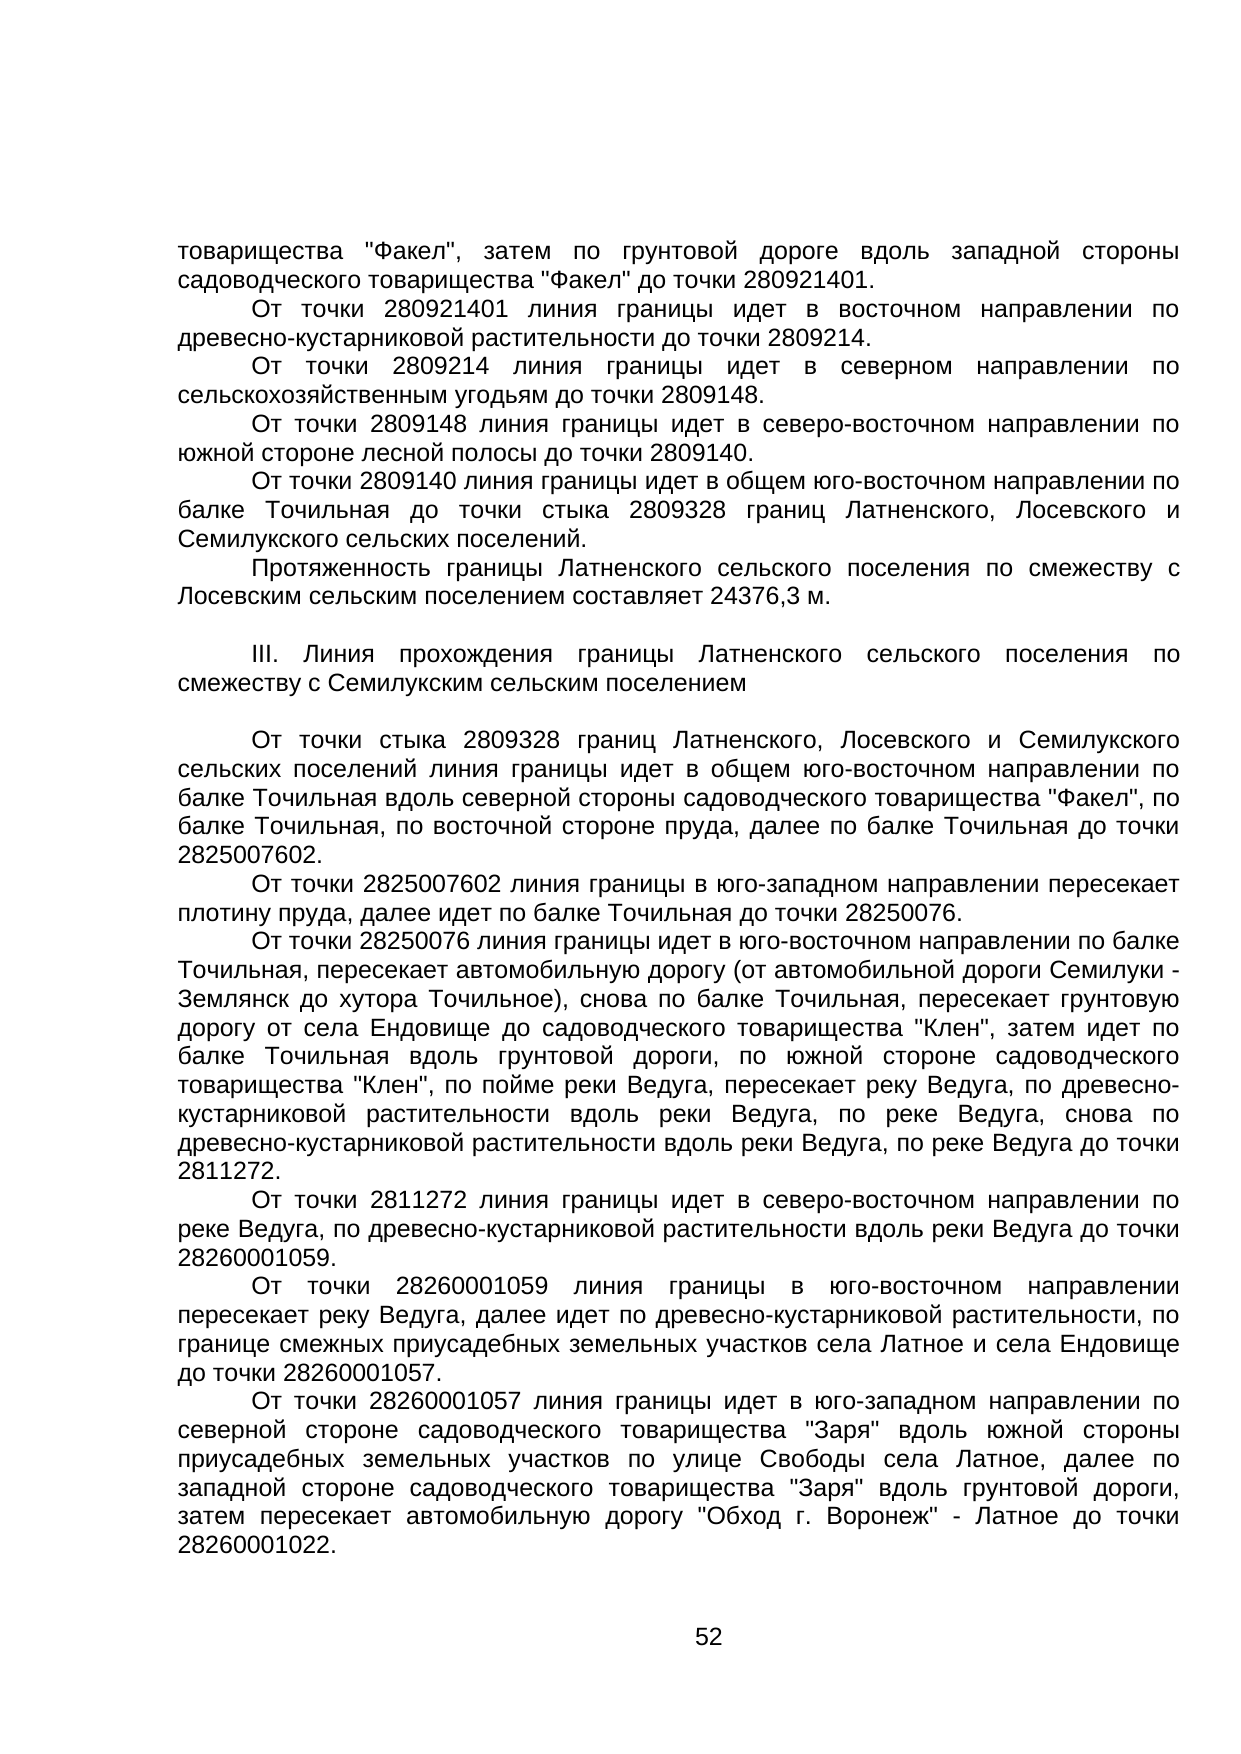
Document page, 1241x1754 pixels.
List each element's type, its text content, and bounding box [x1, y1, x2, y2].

text От точки стыка 2809328 границ Латненского, Лосевского и Семилукского сельских поселений линия границы идет в общем юго-восточном направлении по балке Точильная вдоль северной стороны садоводческого товарищества "Факел", по балке Точильная, по восточной стороне пруда, далее по балке Точильная до точки 2825007602. [177, 725, 1181, 869]
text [177, 236, 1181, 294]
text От точки 2811272 линия границы идет в северо-восточном направлении по реке Ведуга, по древесно-кустарниковой растительности вдоль реки Ведуга до точки 28260001059. [177, 1185, 1181, 1271]
text III. Линия прохождения границы Латненского сельского поселения по смежеству с Семилукским сельским поселением [177, 639, 1181, 696]
text От точки 28260001059 линия границы в юго-восточном направлении пересекает реку Ведуга, далее идет по древесно-кустарниковой растительности, по границе смежных приусадебных земельных участков села Латное и села Ендовище до точки 28260001057. [177, 1271, 1181, 1386]
text От точки 2809214 линия границы идет в северном направлении по сельскохозяйственным угодьям до точки 2809148. [177, 351, 1181, 409]
text От точки 2809140 линия границы идет в общем юго-восточном направлении по балке Точильная до точки стыка 2809328 границ Латненского, Лосевского и Семилукского сельских поселений. [177, 466, 1181, 552]
text От точки 28260001057 линия границы идет в юго-западном направлении по северной стороне садоводческого товарищества "Заря" вдоль южной стороны приусадебных земельных участков по улице Свободы села Латное, далее по западной стороне садоводческого товарищества "Заря" вдоль грунтовой дороги, затем пересекает автомобильную дорогу "Обход г. Воронеж" - Латное до точки 28260001022. [177, 1386, 1181, 1559]
text От точки 280921401 линия границы идет в восточном направлении по древесно-кустарниковой растительности до точки 2809214. [177, 294, 1181, 351]
text От точки 2809148 линия границы идет в северо-восточном направлении по южной стороне лесной полосы до точки 2809140. [177, 409, 1181, 466]
text Протяженность границы Латненского сельского поселения по смежеству с Лосевским сельским поселением составляет 24376,3 м. [177, 552, 1181, 610]
text От точки 28250076 линия границы идет в юго-восточном направлении по балке Точильная, пересекает автомобильную дорогу (от автомобильной дороги Семилуки - Землянск до хутора Точильное), снова по балке Точильная, пересекает грунтовую дорогу от села Ендовище до садоводческого товарищества "Клен", затем идет по балке Точильная вдоль грунтовой дороги, по южной стороне садоводческого товарищества "Клен", по пойме реки Ведуга, пересекает реку Ведуга, по древесно-кустарниковой растительности вдоль реки Ведуга, по реке Ведуга, снова по древесно-кустарниковой растительности вдоль реки Ведуга, по реке Ведуга до точки 2811272. [177, 926, 1181, 1185]
text От точки 2825007602 линия границы в юго-западном направлении пересекает плотину пруда, далее идет по балке Точильная до точки 28250076. [177, 869, 1181, 926]
